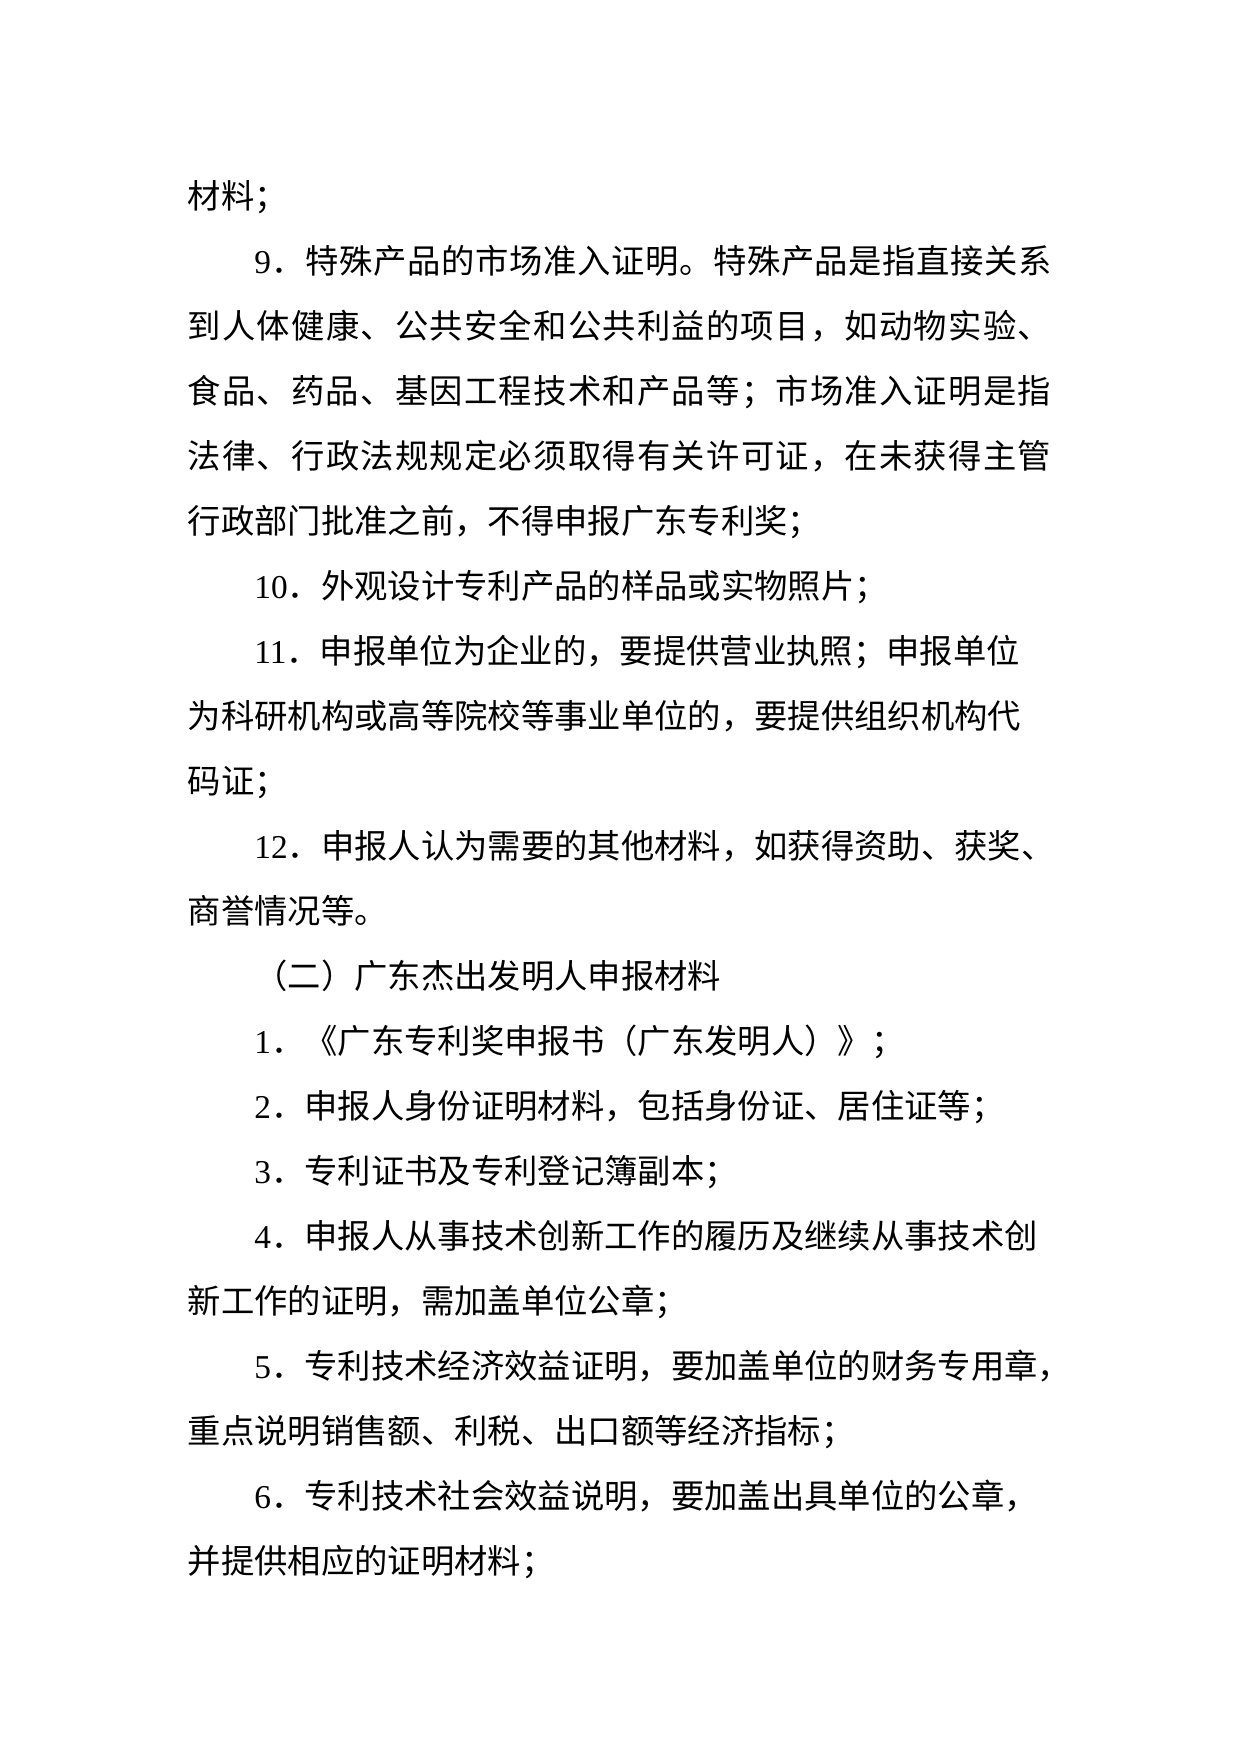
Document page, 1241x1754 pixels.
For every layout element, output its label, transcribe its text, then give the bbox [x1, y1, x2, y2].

text 2．申报人身份证明材料，包括身份证、居住证等； [187, 1072, 1053, 1137]
text 9．特殊产品的市场准入证明。特殊产品是指直接关系到人体健康、公共安全和公共利益的项目，如动物实验、食品、药品、基因工程技术和产品等；市场准入证明是指法律、行政法规规定必须取得有关许可证，在未获得主管行政部门批准之前，不得申报广东专利奖； [187, 227, 1053, 552]
text 6．专利技术社会效益说明，要加盖出具单位的公章，并提供相应的证明材料； [187, 1462, 1053, 1592]
text 11．申报单位为企业的，要提供营业执照；申报单位为科研机构或高等院校等事业单位的，要提供组织机构代码证； [187, 617, 1053, 812]
text 12．申报人认为需要的其他材料，如获得资助、获奖、商誉情况等。 [187, 812, 1053, 942]
text 10．外观设计专利产品的样品或实物照片； [187, 552, 1053, 617]
text 1．《广东专利奖申报书（广东发明人）》； [187, 1007, 1053, 1072]
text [187, 162, 1053, 227]
text 5．专利技术经济效益证明，要加盖单位的财务专用章，重点说明销售额、利税、出口额等经济指标； [187, 1332, 1053, 1462]
text 4．申报人从事技术创新工作的履历及继续从事技术创新工作的证明，需加盖单位公章； [187, 1202, 1053, 1332]
text （二）广东杰出发明人申报材料 [187, 942, 1053, 1007]
text 3．专利证书及专利登记簿副本； [187, 1137, 1053, 1202]
